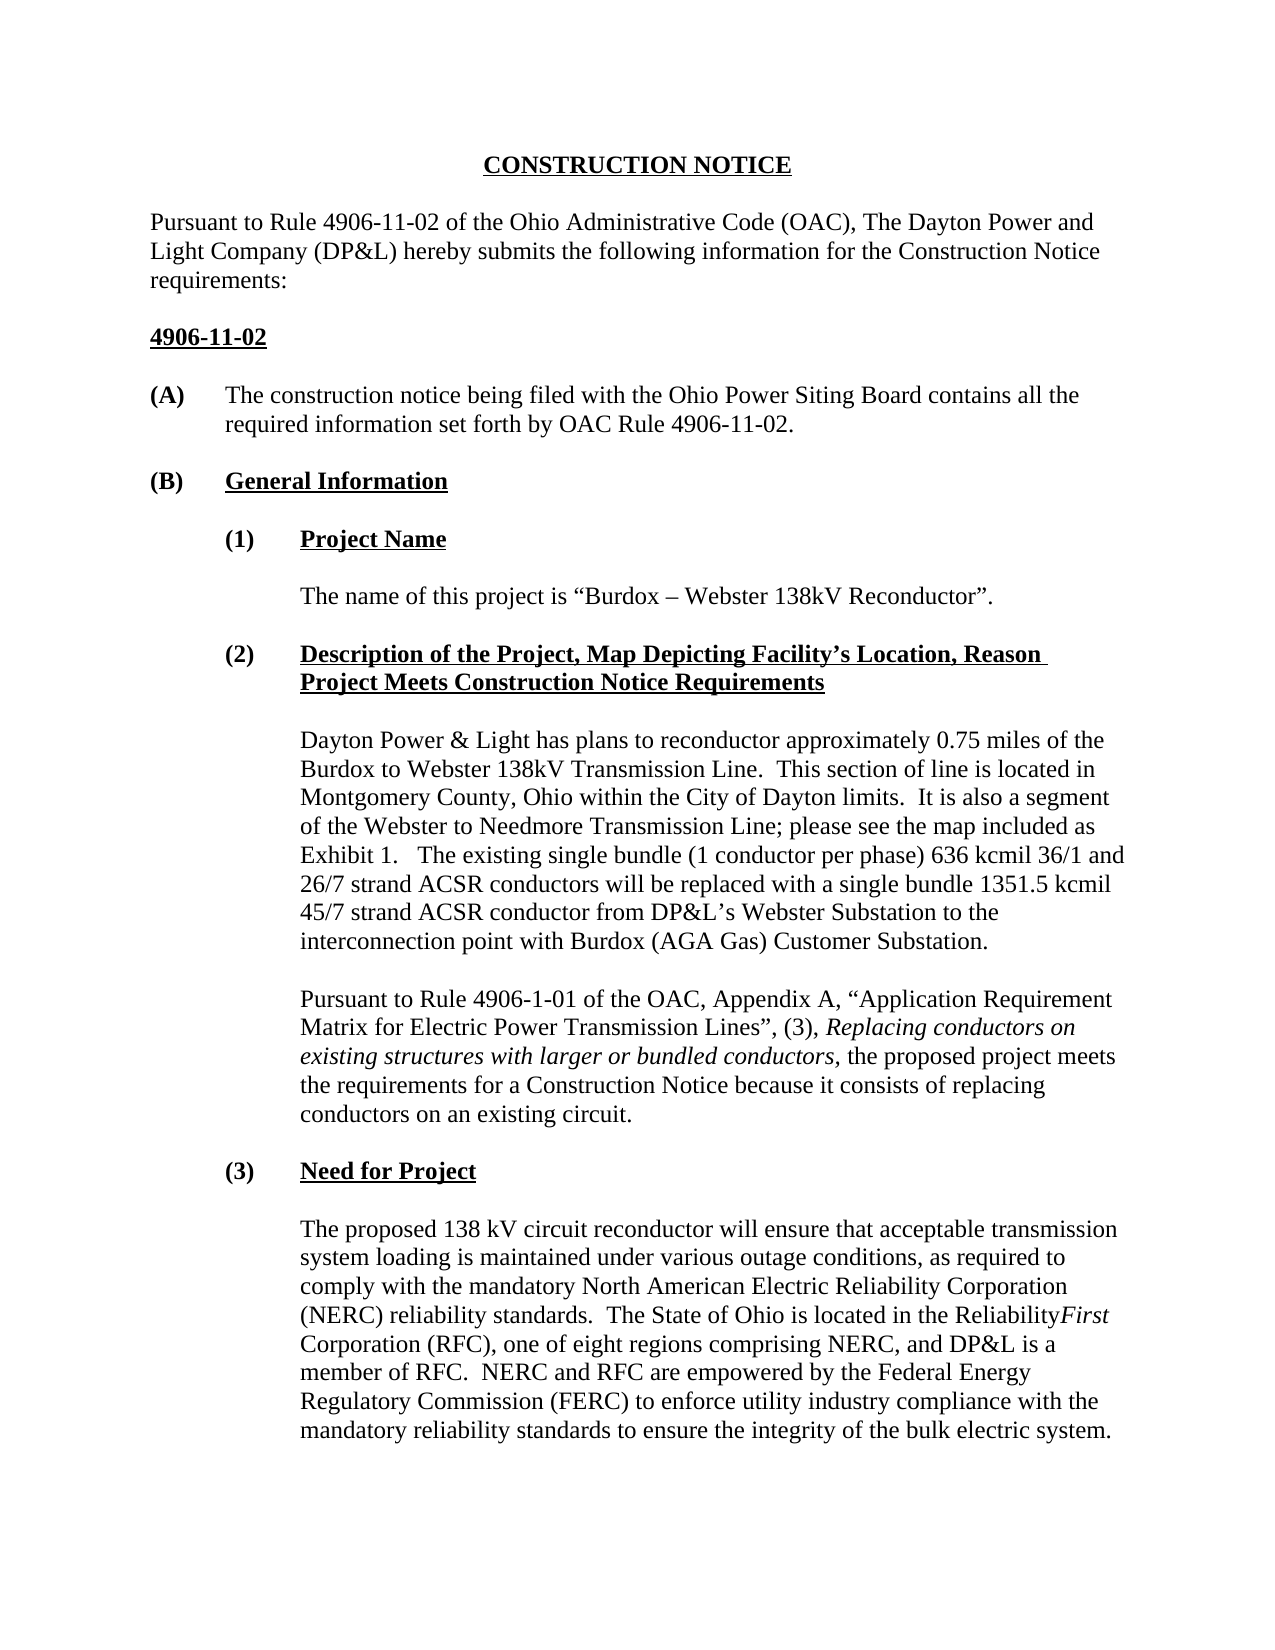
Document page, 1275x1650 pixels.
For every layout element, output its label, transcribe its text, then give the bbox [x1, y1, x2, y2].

text Pursuant to Rule 4906-11-02 of the Ohio Administrative Code (OAC), The Dayton Power and Light Company (DP&L) hereby submits the following information for the Construction Notice requirements: [150, 207, 1125, 294]
text (A) The construction notice being filed with the Ohio Power Siting Board contains all the required information set forth by OAC Rule 4906-11-02. [150, 380, 1125, 437]
text (2) Description of the Project, Map Depicting Facility’s Location, Reason Project Meets Construction Notice Requirements [225, 639, 1125, 696]
text Pursuant to Rule 4906-1-01 of the OAC, Appendix A, “Application Requirement Matrix for Electric Power Transmission Lines”, (3), Replacing conductors on existing structures with larger or bundled conductors, the proposed project meets the requirements for a Construction Notice because it consists of replacing conductors on an existing circuit. [300, 984, 1125, 1127]
text The proposed 138 kV circuit reconductor will ensure that acceptable transmission system loading is maintained under various outage conditions, as required to comply with the mandatory North American Electric Reliability Corporation (NERC) reliability standards. The State of Ohio is located in the ReliabilityFirst Corporation (RFC), one of eight regions comprising NERC, and DP&L is a member of RFC. NERC and RFC are empowered by the Federal Energy Regulatory Commission (FERC) to enforce utility industry compliance with the mandatory reliability standards to ensure the integrity of the bulk electric system. [300, 1214, 1125, 1444]
text CONSTRUCTION NOTICE [150, 150, 1125, 179]
text Dayton Power & Light has plans to reconductor approximately 0.75 miles of the Burdox to Webster 138kV Transmission Line. This section of line is located in Montgomery County, Ohio within the City of Dayton limits. It is also a segment of the Webster to Needmore Transmission Line; please see the map included as Exhibit 1. The existing single bundle (1 conductor per phase) 636 kcmil 36/1 and 26/7 strand ACSR conductors will be replaced with a single bundle 1351.5 kcmil 45/7 strand ACSR conductor from DP&L’s Webster Substation to the interconnection point with Burdox (AGA Gas) Customer Substation. [300, 725, 1125, 955]
text 4906-11-02 [150, 322, 1125, 351]
list Project Name [225, 524, 1125, 552]
text (3) Need for Project [225, 1156, 1125, 1185]
text (B) General Information [150, 466, 1125, 495]
text The name of this project is “Burdox – Webster 138kV Reconductor”. [300, 581, 1125, 610]
